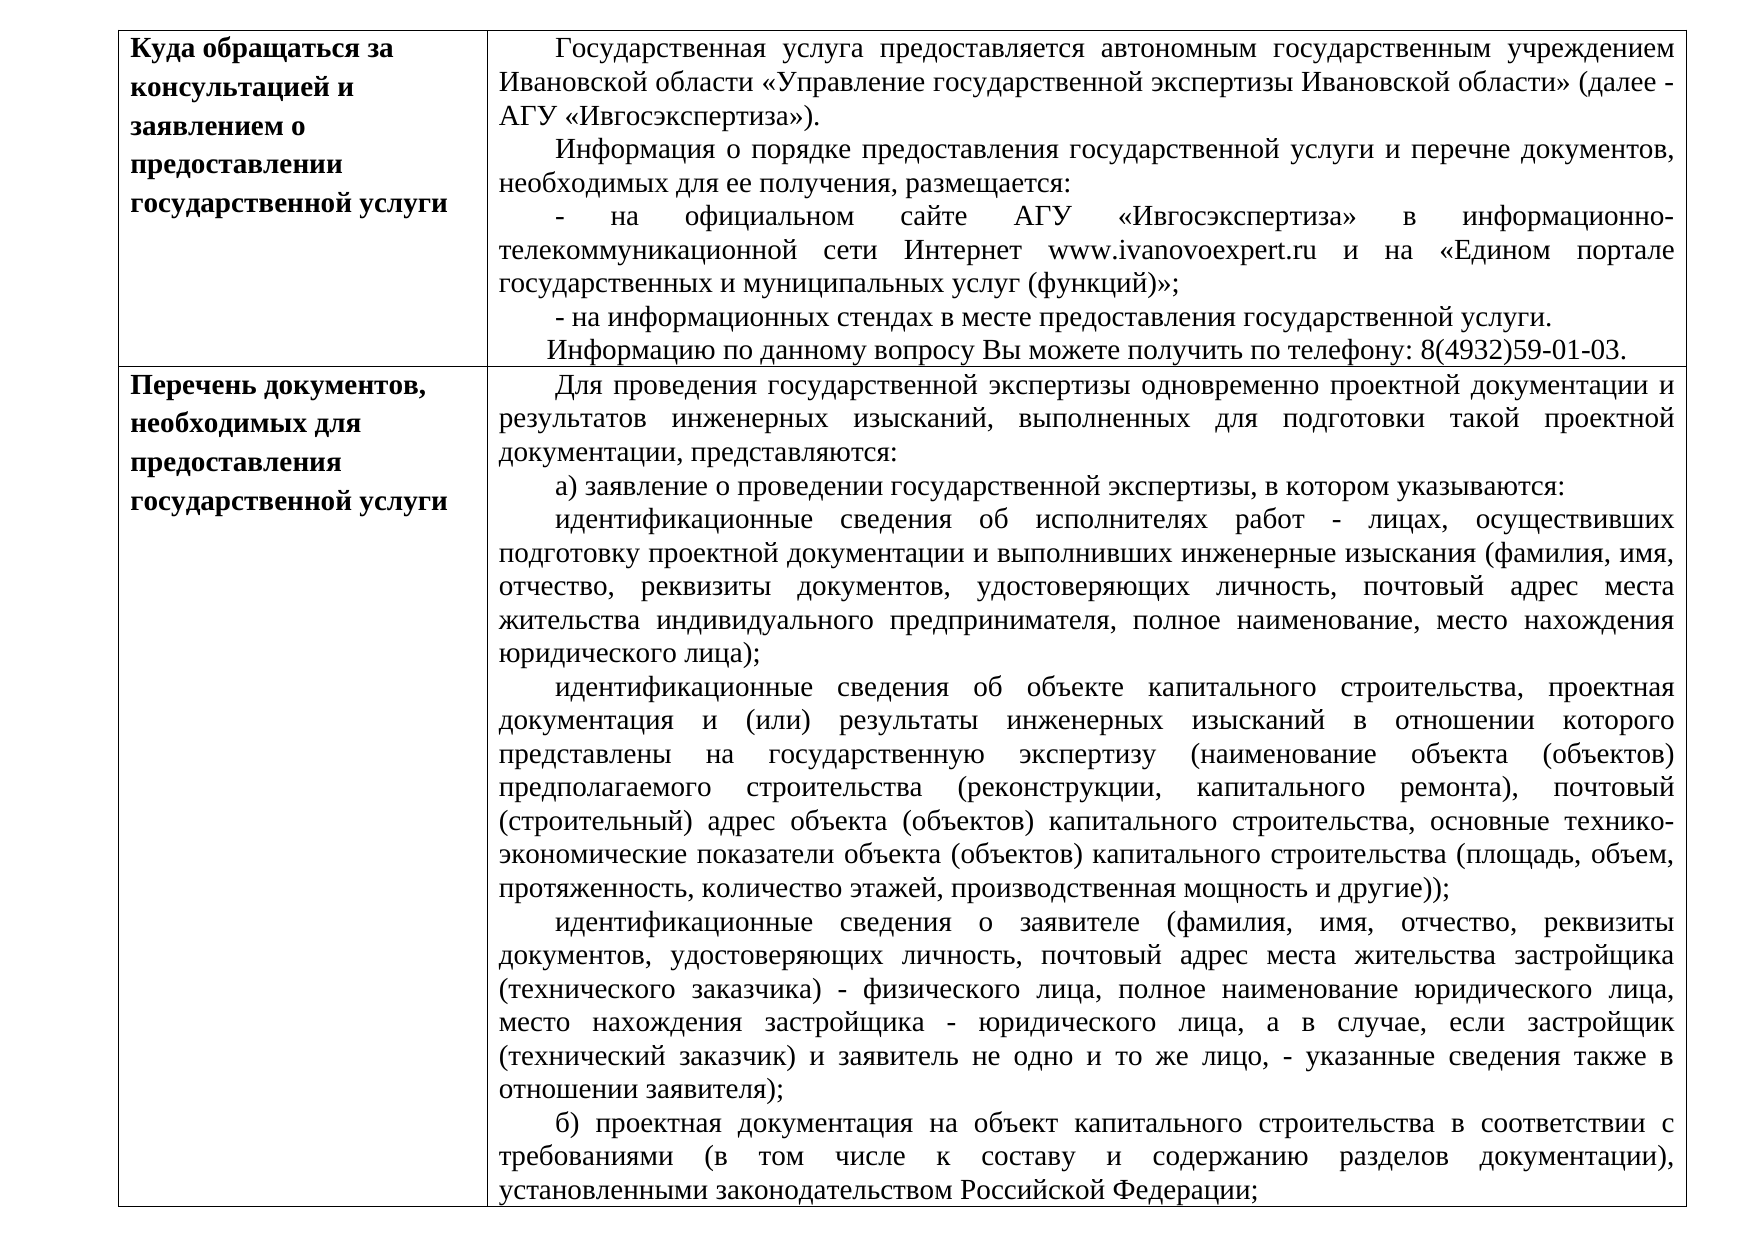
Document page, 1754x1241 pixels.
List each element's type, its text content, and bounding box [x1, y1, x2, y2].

table_cell Куда обращаться за консультацией и заявлением о предоставлении государственной услуги [119, 31, 487, 366]
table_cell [488, 367, 1686, 1206]
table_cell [119, 367, 487, 1206]
table_cell Государственная услуга предоставляется автономным государственным учреждением Ивановской области «Управление государственной экспертизы Ивановской области» (далее - АГУ «Ивгосэкспертиза»). Информация о порядке предоставления государственной услуги и перечне документов, необходимых для ее получения, размещается: - на официальном сайте АГУ «Ивгосэкспертиза» в информационно-телекоммуникационной сети Интернет www.ivanovoexpert.ru и на «Едином портале государственных и муниципальных услуг (функций)»; - на информационных стендах в месте предоставления государственной услуги. Информацию по данному вопросу Вы можете получить по телефону: 8(4932)59-01-03. [488, 31, 1686, 366]
